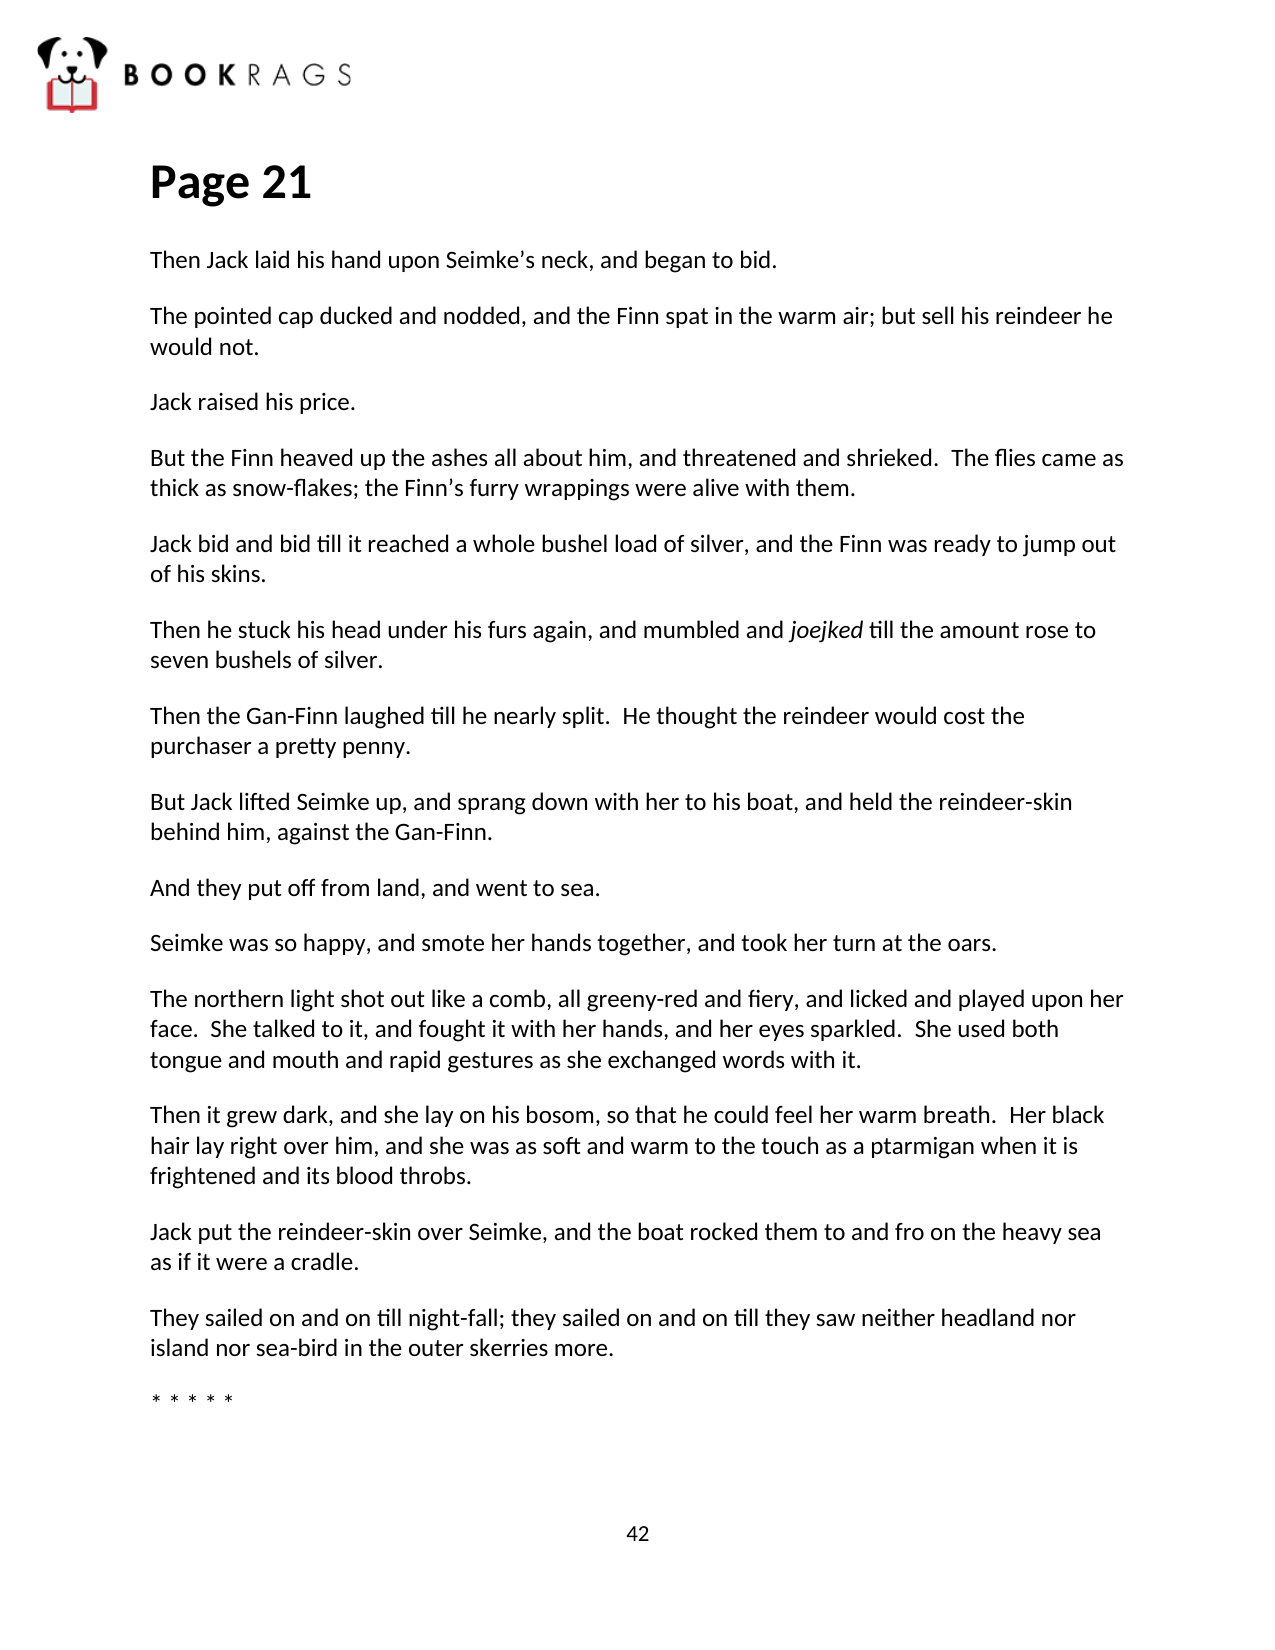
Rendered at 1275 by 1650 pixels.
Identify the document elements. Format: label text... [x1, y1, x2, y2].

text And they put off from land, and went to sea. [150, 872, 1125, 902]
text But the Finn heaved up the ashes all about him, and threatened and shrieked. The flies came as thick as snow-flakes; the Finn’s furry wrappings were alive with them. [150, 442, 1125, 503]
text Jack raised his price. [150, 386, 1125, 417]
text Seimke was so happy, and smote her hands together, and took her turn at the oars. [150, 927, 1125, 958]
text Then Jack laid his hand upon Seimke’s neck, and began to bid. [150, 244, 1125, 275]
text But Jack lifted Seimke up, and sprang down with her to his boat, and held the reindeer-skin behind him, against the Gan-Finn. [150, 786, 1125, 847]
text Jack bid and bid till it reached a whole bushel load of silver, and the Finn was ready to jump out of his skins. [150, 528, 1125, 589]
text Then he stuck his head under his furs again, and mumbled and joejked till the amount rose to seven bushels of silver. [150, 614, 1125, 675]
text Then it grew dark, and she lay on his bosom, so that he could feel her warm breath. Her black hair lay right over him, and she was as soft and warm to the touch as a ptarmigan when it is frightened and its blood throbs. [150, 1099, 1125, 1191]
text * * * * * [150, 1388, 1125, 1419]
text They sailed on and on till night-fall; they sailed on and on till they saw neither headland nor island nor sea-bird in the outer skerries more. [150, 1302, 1125, 1363]
text The pointed cap ducked and nodded, and the Finn spat in the warm air; but sell his reindeer he would not. [150, 300, 1125, 361]
text Then the Gan-Finn laughed till he nearly split. He thought the reindeer would cost the purchaser a pretty penny. [150, 700, 1125, 761]
picture [37, 37, 351, 113]
text Jack put the reindeer-skin over Seimke, and the boat rocked them to and fro on the heavy sea as if it were a cradle. [150, 1216, 1125, 1277]
text Page 21 [150, 150, 1125, 211]
text The northern light shot out like a comb, all greeny-red and fiery, and licked and played upon her face. She talked to it, and fought it with her hands, and her eyes sparkled. She used both tongue and mouth and rapid gestures as she exchanged words with it. [150, 983, 1125, 1074]
